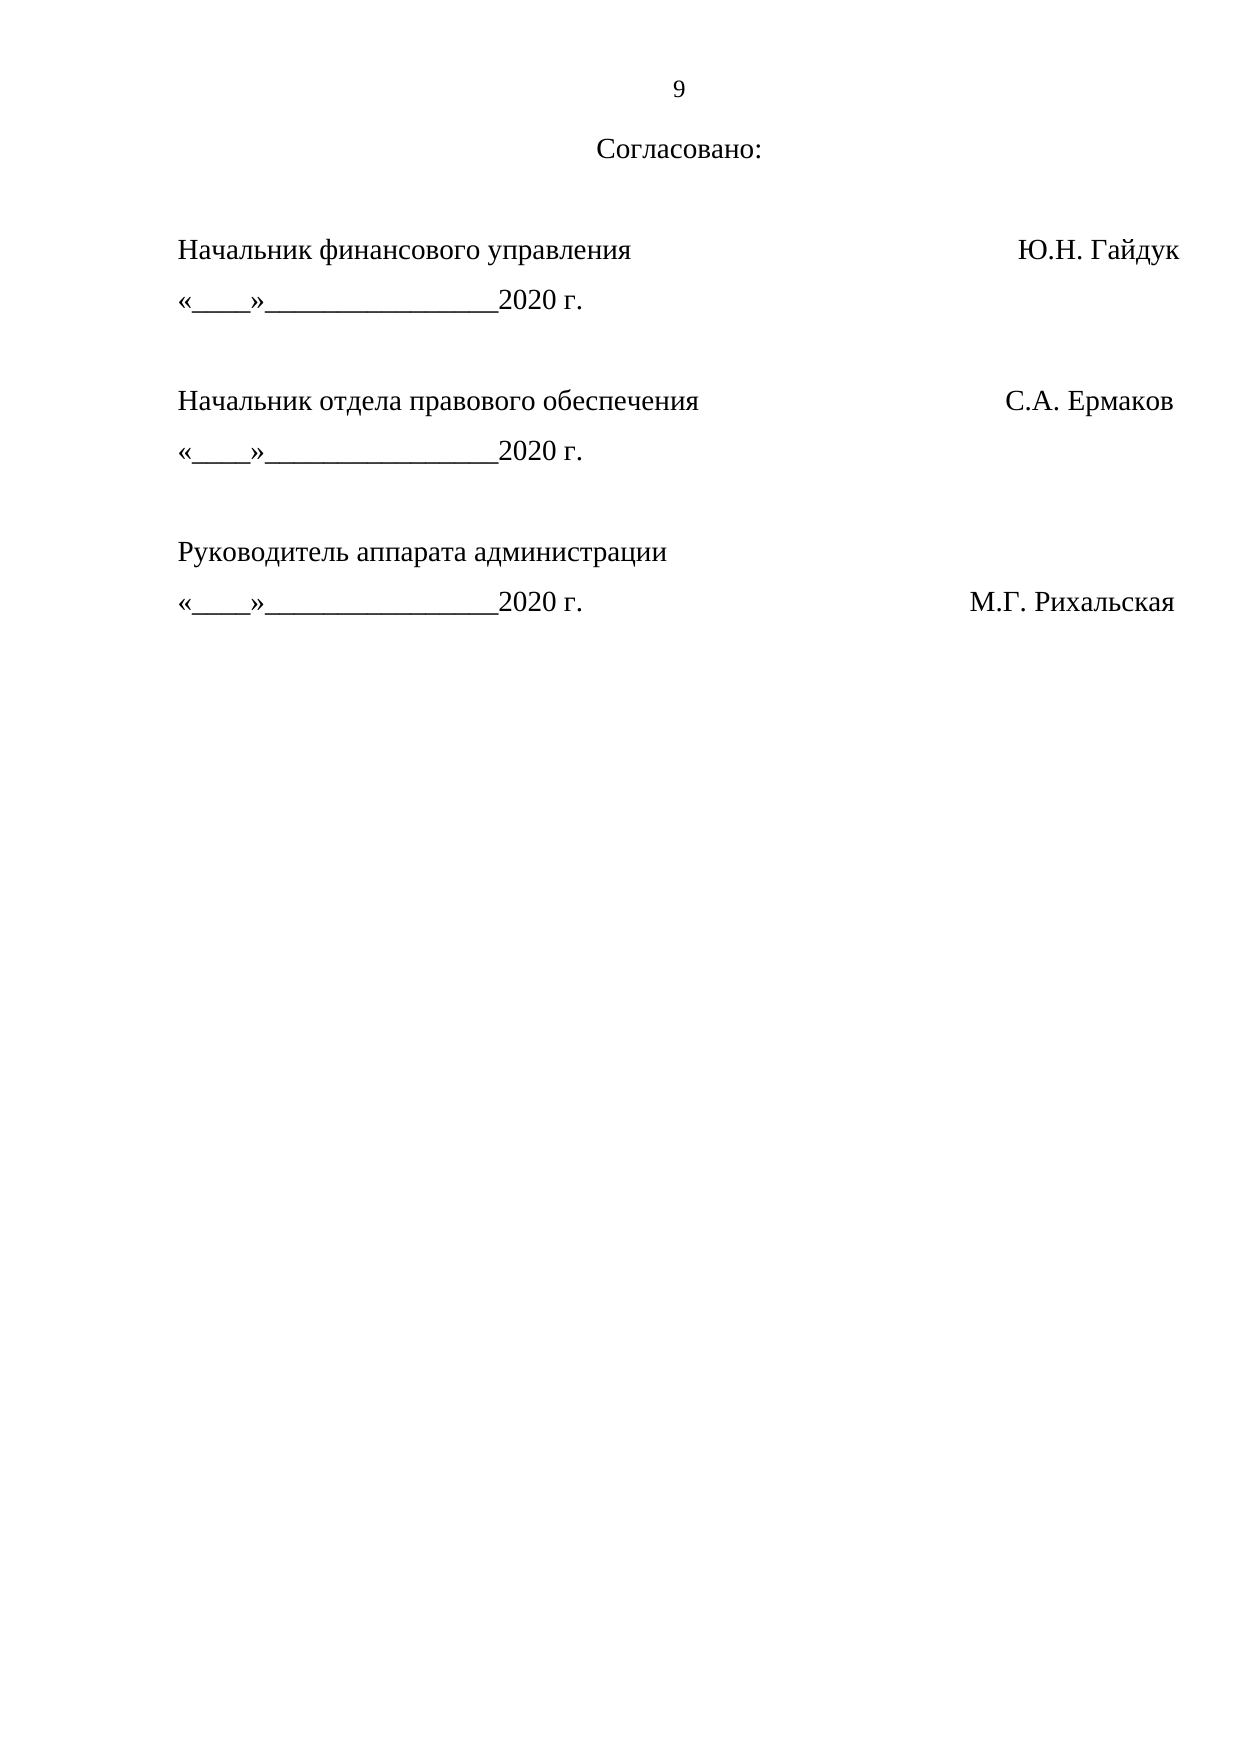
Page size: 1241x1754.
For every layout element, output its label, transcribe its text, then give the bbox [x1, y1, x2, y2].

text «____»________________2020 г. [177, 433, 1181, 467]
text Начальник отдела правового обеспечения С.А. Ермаков [177, 383, 1181, 416]
text Начальник финансового управления Ю.Н. Гайдук [177, 232, 1181, 266]
text «____»________________2020 г. [177, 282, 1181, 316]
text Согласовано: [177, 131, 1181, 165]
text «____»________________2020 г. М.Г. Рихальская [177, 584, 1181, 618]
text Руководитель аппарата администрации [177, 534, 1181, 567]
